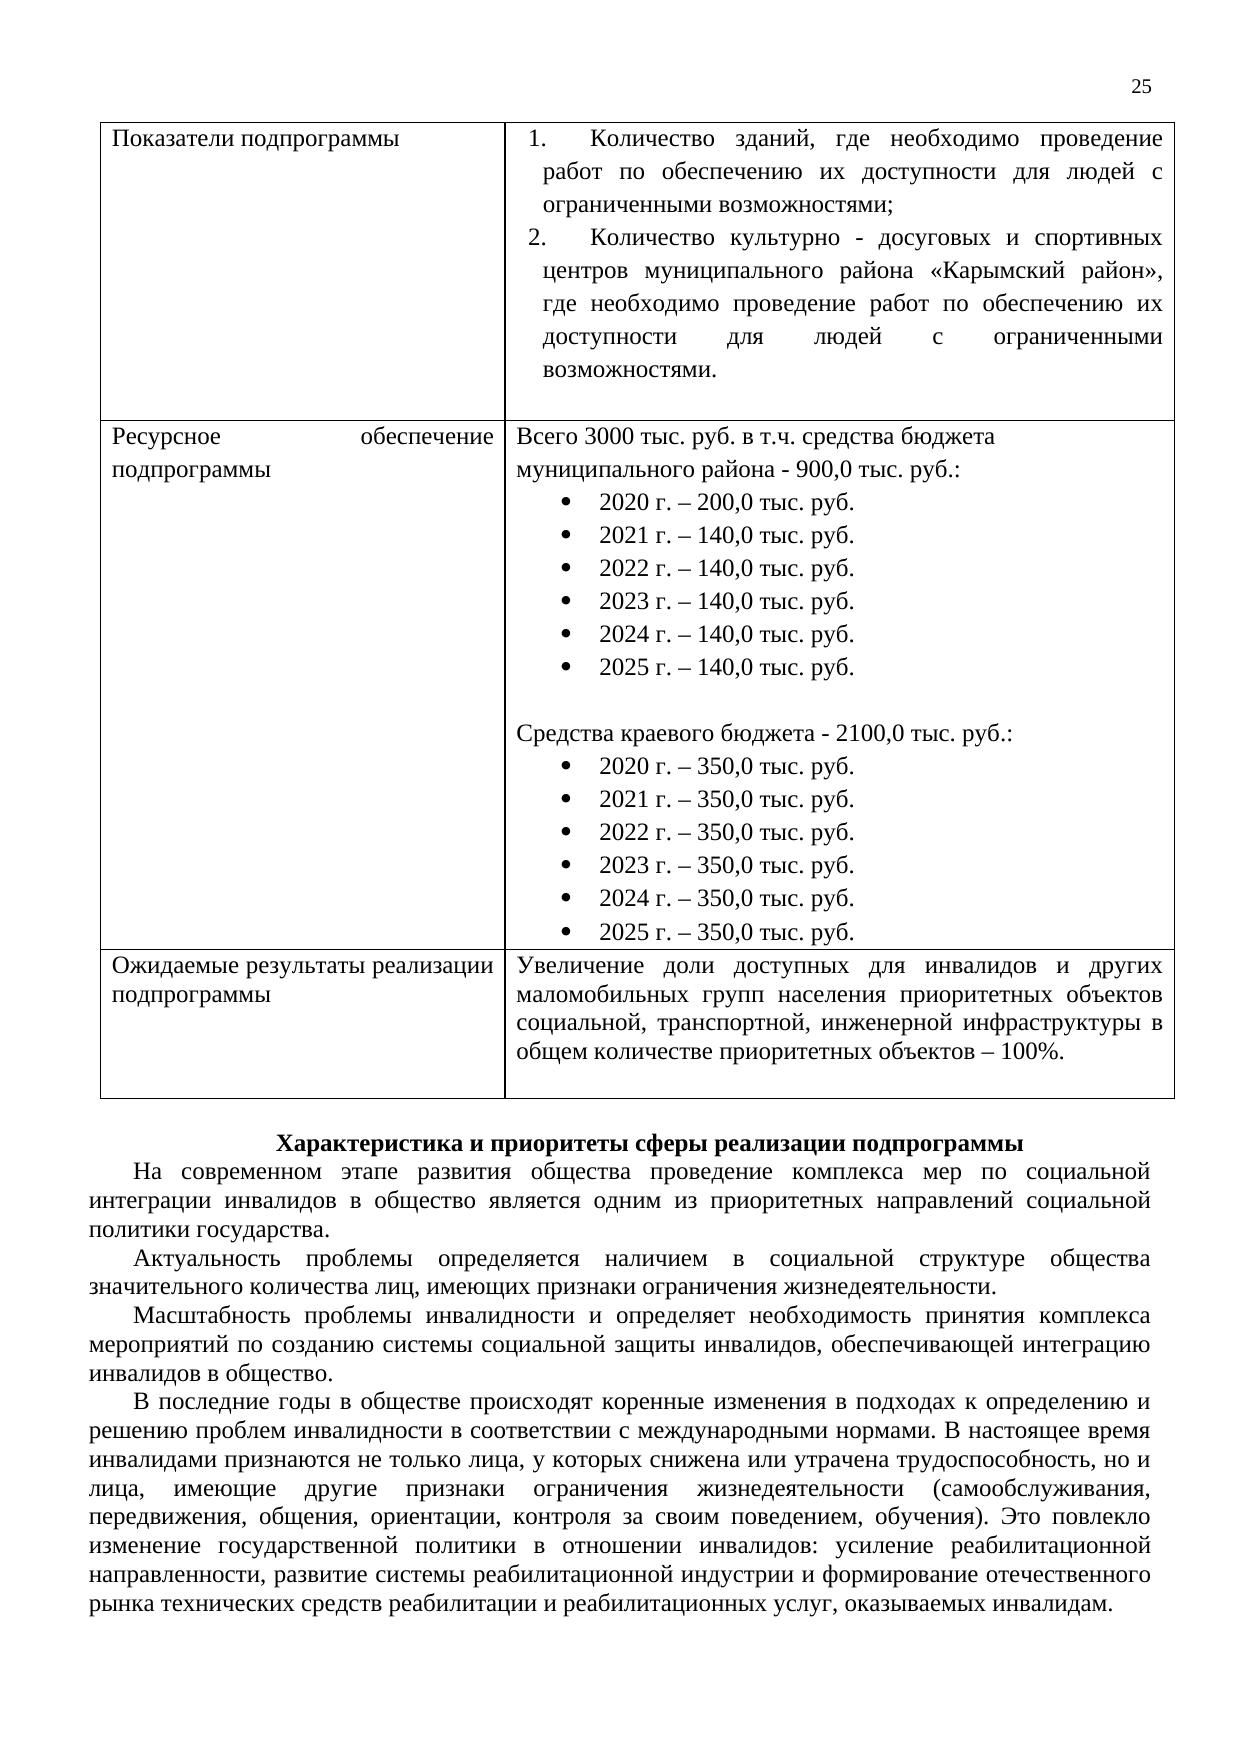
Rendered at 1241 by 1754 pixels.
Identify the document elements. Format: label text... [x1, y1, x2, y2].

table_cell Ожидаемые результаты реализации подпрограммы [101, 950, 504, 1098]
table_cell Всего 3000 тыс. руб. в т.ч. средства бюджета муниципального района - 900,0 тыс. руб.: 2020 г. – 200,0 тыс. руб. 2021 г. – 140,0 тыс. руб. 2022 г. – 140,0 тыс. руб. 2023 г. – 140,0 тыс. руб. 2024 г. – 140,0 тыс. руб. 2025 г. – 140,0 тыс. руб. Средства краевого бюджета - 2100,0 тыс. руб.: 2020 г. – 350,0 тыс. руб. 2021 г. – 350,0 тыс. руб. 2022 г. – 350,0 тыс. руб. 2023 г. – 350,0 тыс. руб. 2024 г. – 350,0 тыс. руб. 2025 г. – 350,0 тыс. руб. [506, 421, 1174, 949]
text Актуальность проблемы определяется наличием в социальной структуре общества значительного количества лиц, имеющих признаки ограничения жизнедеятельности. [88, 1243, 1152, 1300]
text Масштабность проблемы инвалидности и определяет необходимость принятия комплекса мероприятий по созданию системы социальной защиты инвалидов, обеспечивающей интеграцию инвалидов в общество. [88, 1300, 1152, 1386]
text В последние годы в обществе происходят коренные изменения в подходах к определению и решению проблем инвалидности в соответствии с международными нормами. В настоящее время инвалидами признаются не только лица, у которых снижена или утрачена трудоспособность, но и лица, имеющие другие признаки ограничения жизнедеятельности (самообслуживания, передвижения, общения, ориентации, контроля за своим поведением, обучения). Это повлекло изменение государственной политики в отношении инвалидов: усиление реабилитационной направленности, развитие системы реабилитационной индустрии и формирование отечественного рынка технических средств реабилитации и реабилитационных услуг, оказываемых инвалидам. [88, 1386, 1152, 1616]
text На современном этапе развития общества проведение комплекса мер по социальной интеграции инвалидов в общество является одним из приоритетных направлений социальной политики государства. [88, 1156, 1152, 1243]
table_cell Показатели подпрограммы [101, 123, 504, 420]
table_cell Ресурсное обеспечение подпрограммы [101, 421, 504, 949]
table_cell Количество зданий, где необходимо проведение работ по обеспечению их доступности для людей с ограниченными возможностями; Количество культурно - досуговых и спортивных центров муниципального района «Карымский район», где необходимо проведение работ по обеспечению их доступности для людей с ограниченными возможностями. [506, 123, 1174, 420]
table_cell Увеличение доли доступных для инвалидов и других маломобильных групп населения приоритетных объектов социальной, транспортной, инженерной инфраструктуры в общем количестве приоритетных объектов – 100%. [506, 950, 1174, 1098]
text Характеристика и приоритеты сферы реализации подпрограммы [148, 1128, 1152, 1156]
